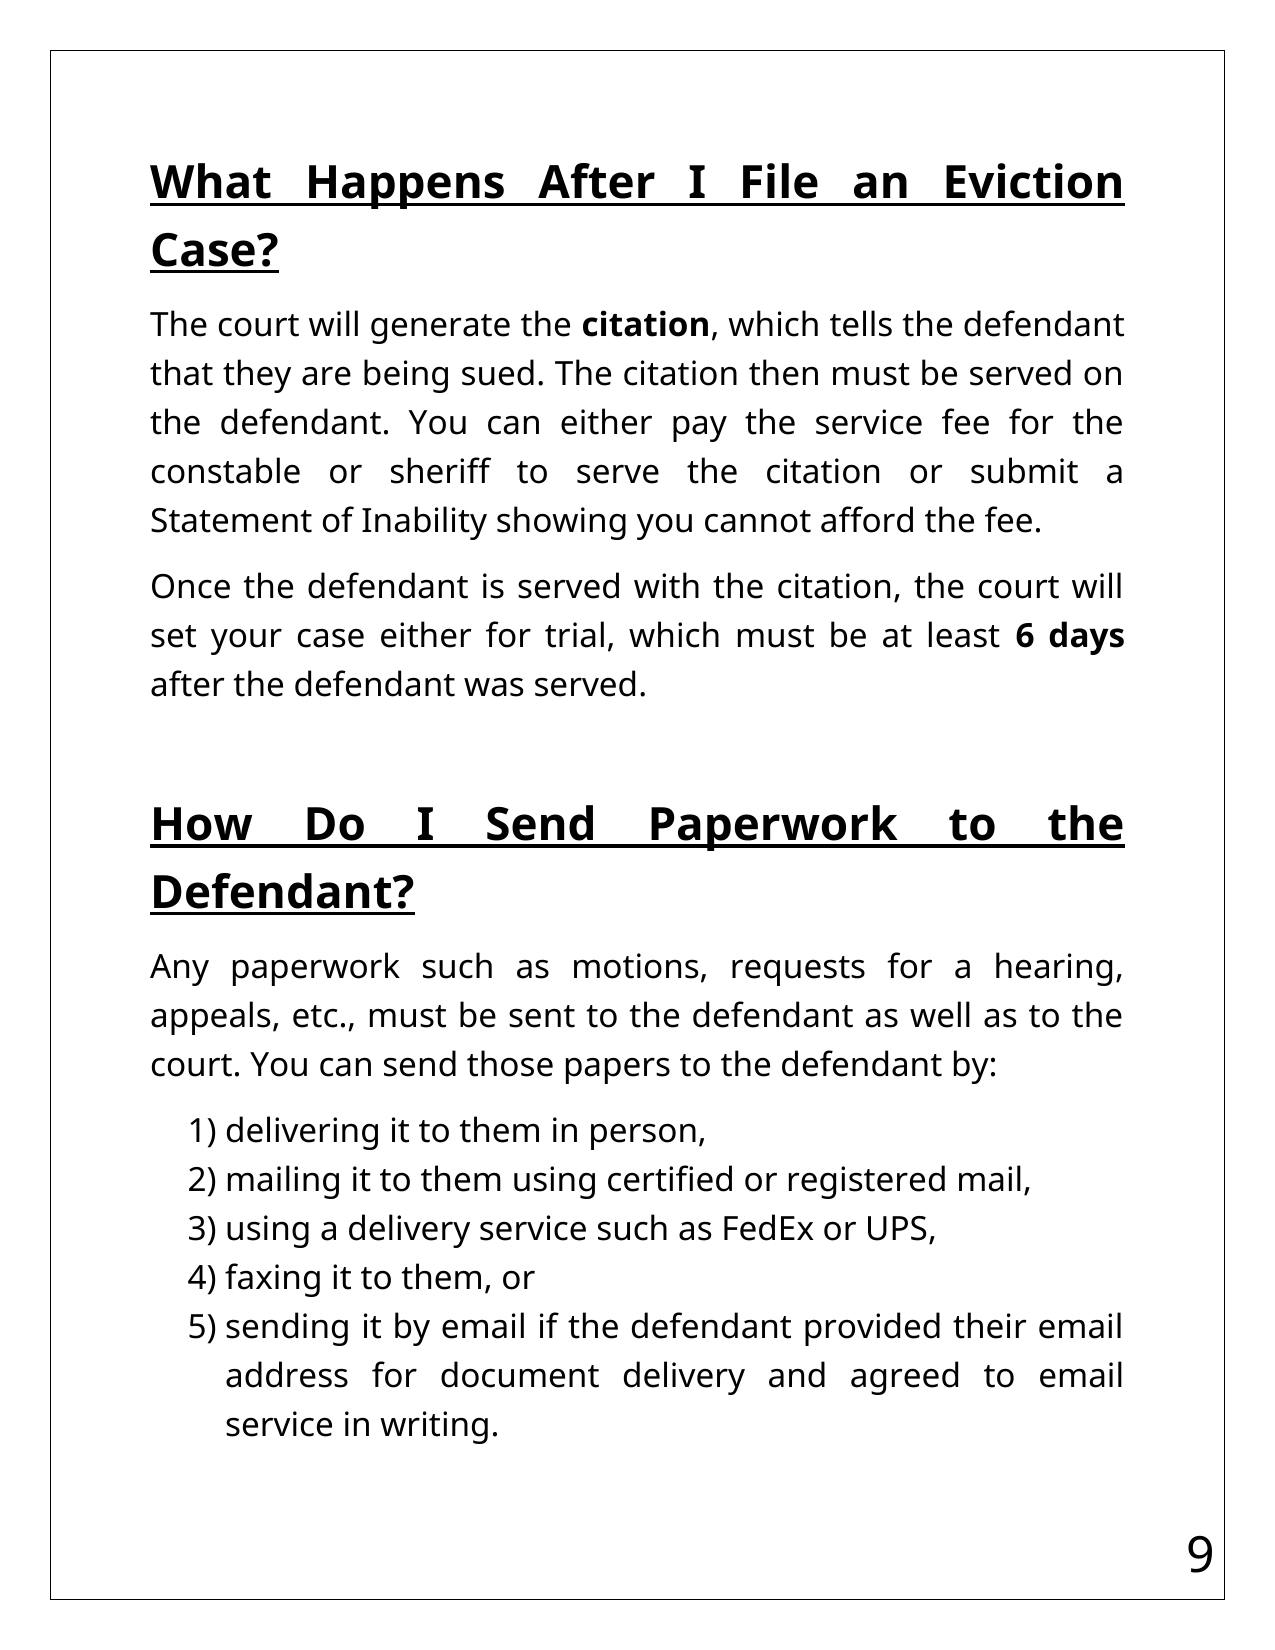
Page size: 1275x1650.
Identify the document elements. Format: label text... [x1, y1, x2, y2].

text What Happens After I File an Eviction Case? [150, 206, 1125, 280]
list using a delivery service such as FedEx or UPS, [187, 1204, 1125, 1250]
list mailing it to them using certified or registered mail, [187, 1156, 1125, 1201]
text How Do I Send Paperwork to the Defendant? [150, 792, 1125, 844]
text How Do I Send Paperwork to the Defendant? [150, 848, 1125, 922]
list delivering it to them in person, [187, 1107, 1125, 1152]
text Any paperwork such as motions, requests for a hearing, appeals, etc., must be sent to the defendant as well as to the court. You can send those papers to the defendant by: [150, 943, 1125, 1086]
text Once the defendant is served with the citation, the court will set your case either for trial, which must be at least 6 days after the defendant was served. [150, 563, 1125, 706]
text What Happens After I File an Eviction Case? [150, 150, 1125, 203]
list faxing it to them, or [187, 1253, 1125, 1299]
list sending it by email if the defendant provided their email address for document delivery and agreed to email service in writing. [187, 1302, 1125, 1446]
text The court will generate the citation, which tells the defendant that they are being sued. The citation then must be served on the defendant. You can either pay the service fee for the constable or sheriff to serve the citation or submit a Statement of Inability showing you cannot afford the fee. [150, 301, 1125, 542]
